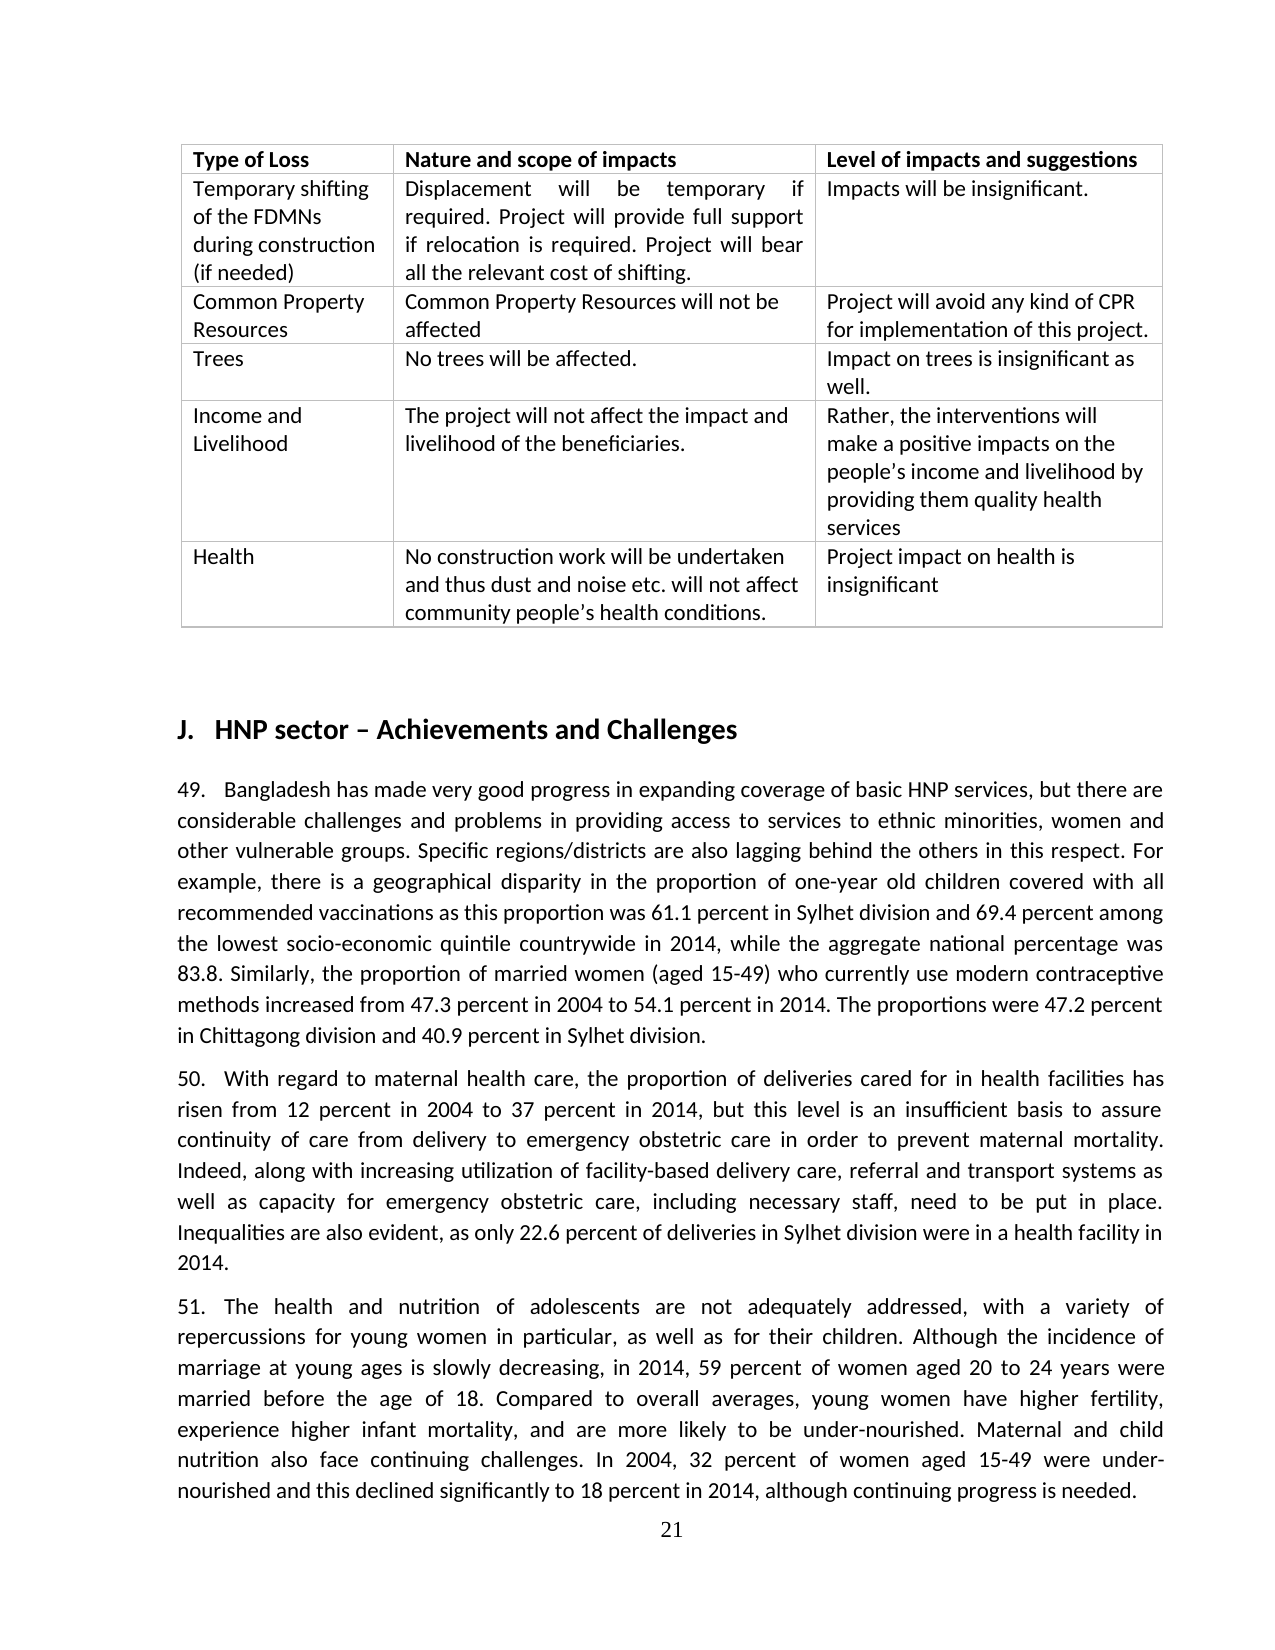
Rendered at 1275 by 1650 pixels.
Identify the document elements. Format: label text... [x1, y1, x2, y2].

table_cell The project will not affect the impact and livelihood of the beneficiaries. [394, 401, 815, 541]
table_cell Project will avoid any kind of CPR for implementation of this project. [816, 287, 1162, 343]
table_cell Common Property Resources will not be affected [394, 287, 815, 343]
table_cell Health [182, 542, 393, 626]
table_cell Trees [182, 344, 393, 400]
table_cell Income and Livelihood [182, 401, 393, 541]
table_cell Temporary shifting of the FDMNs during construction (if needed) [182, 174, 393, 286]
table_cell No trees will be affected. [394, 344, 815, 400]
list The health and nutrition of adolescents are not adequately addressed, with a variety of repercussions for young women in particular, as well as for their children. Although the incidence of marriage at young ages is slowly decreasing, in 2014, 59 percent of women aged 20 to 24 years were married before the age of 18. Compared to overall averages, young women have higher fertility, experience higher infant mortality, and are more likely to be under-nourished. Maternal and child nutrition also face continuing challenges. In 2004, 32 percent of women aged 15-49 were under- nourished and this declined significantly to 18 percent in 2014, although continuing progress is needed. [177, 1292, 1165, 1504]
table_header Nature and scope of impacts [394, 145, 815, 173]
table_header Type of Loss [182, 145, 393, 173]
table_header Level of impacts and suggestions [816, 145, 1162, 173]
list With regard to maternal health care, the proportion of deliveries cared for in health facilities has risen from 12 percent in 2004 to 37 percent in 2014, but this level is an insufficient basis to assure continuity of care from delivery to emergency obstetric care in order to prevent maternal mortality. Indeed, along with increasing utilization of facility-based delivery care, referral and transport systems as well as capacity for emergency obstetric care, including necessary staff, need to be put in place. Inequalities are also evident, as only 22.6 percent of deliveries in Sylhet division were in a health facility in 2014. [177, 1064, 1165, 1277]
table_cell Impacts will be insignificant. [816, 174, 1162, 286]
table_cell Rather, the interventions will make a positive impacts on the people’s income and livelihood by providing them quality health services [816, 401, 1162, 541]
table_cell Project impact on health is insignificant [816, 542, 1162, 626]
table_cell Impact on trees is insignificant as well. [816, 344, 1162, 400]
table_cell Common Property Resources [182, 287, 393, 343]
list Bangladesh has made very good progress in expanding coverage of basic HNP services, but there are considerable challenges and problems in providing access to services to ethnic minorities, women and other vulnerable groups. Specific regions/districts are also lagging behind the others in this respect. For example, there is a geographical disparity in the proportion of one-year old children covered with all recommended vaccinations as this proportion was 61.1 percent in Sylhet division and 69.4 percent among the lowest socio-economic quintile countrywide in 2014, while the aggregate national percentage was 83.8. Similarly, the proportion of married women (aged 15-49) who currently use modern contraceptive methods increased from 47.3 percent in 2004 to 54.1 percent in 2014. The proportions were 47.2 percent in Chittagong division and 40.9 percent in Sylhet division. [177, 775, 1165, 1049]
table_cell Displacement will be temporary if required. Project will provide full support if relocation is required. Project will bear all the relevant cost of shifting. [394, 174, 815, 286]
table_cell No construction work will be undertaken and thus dust and noise etc. will not affect community people’s health conditions. [394, 542, 815, 626]
subtitle HNP sector – Achievements and Challenges [177, 711, 1167, 747]
